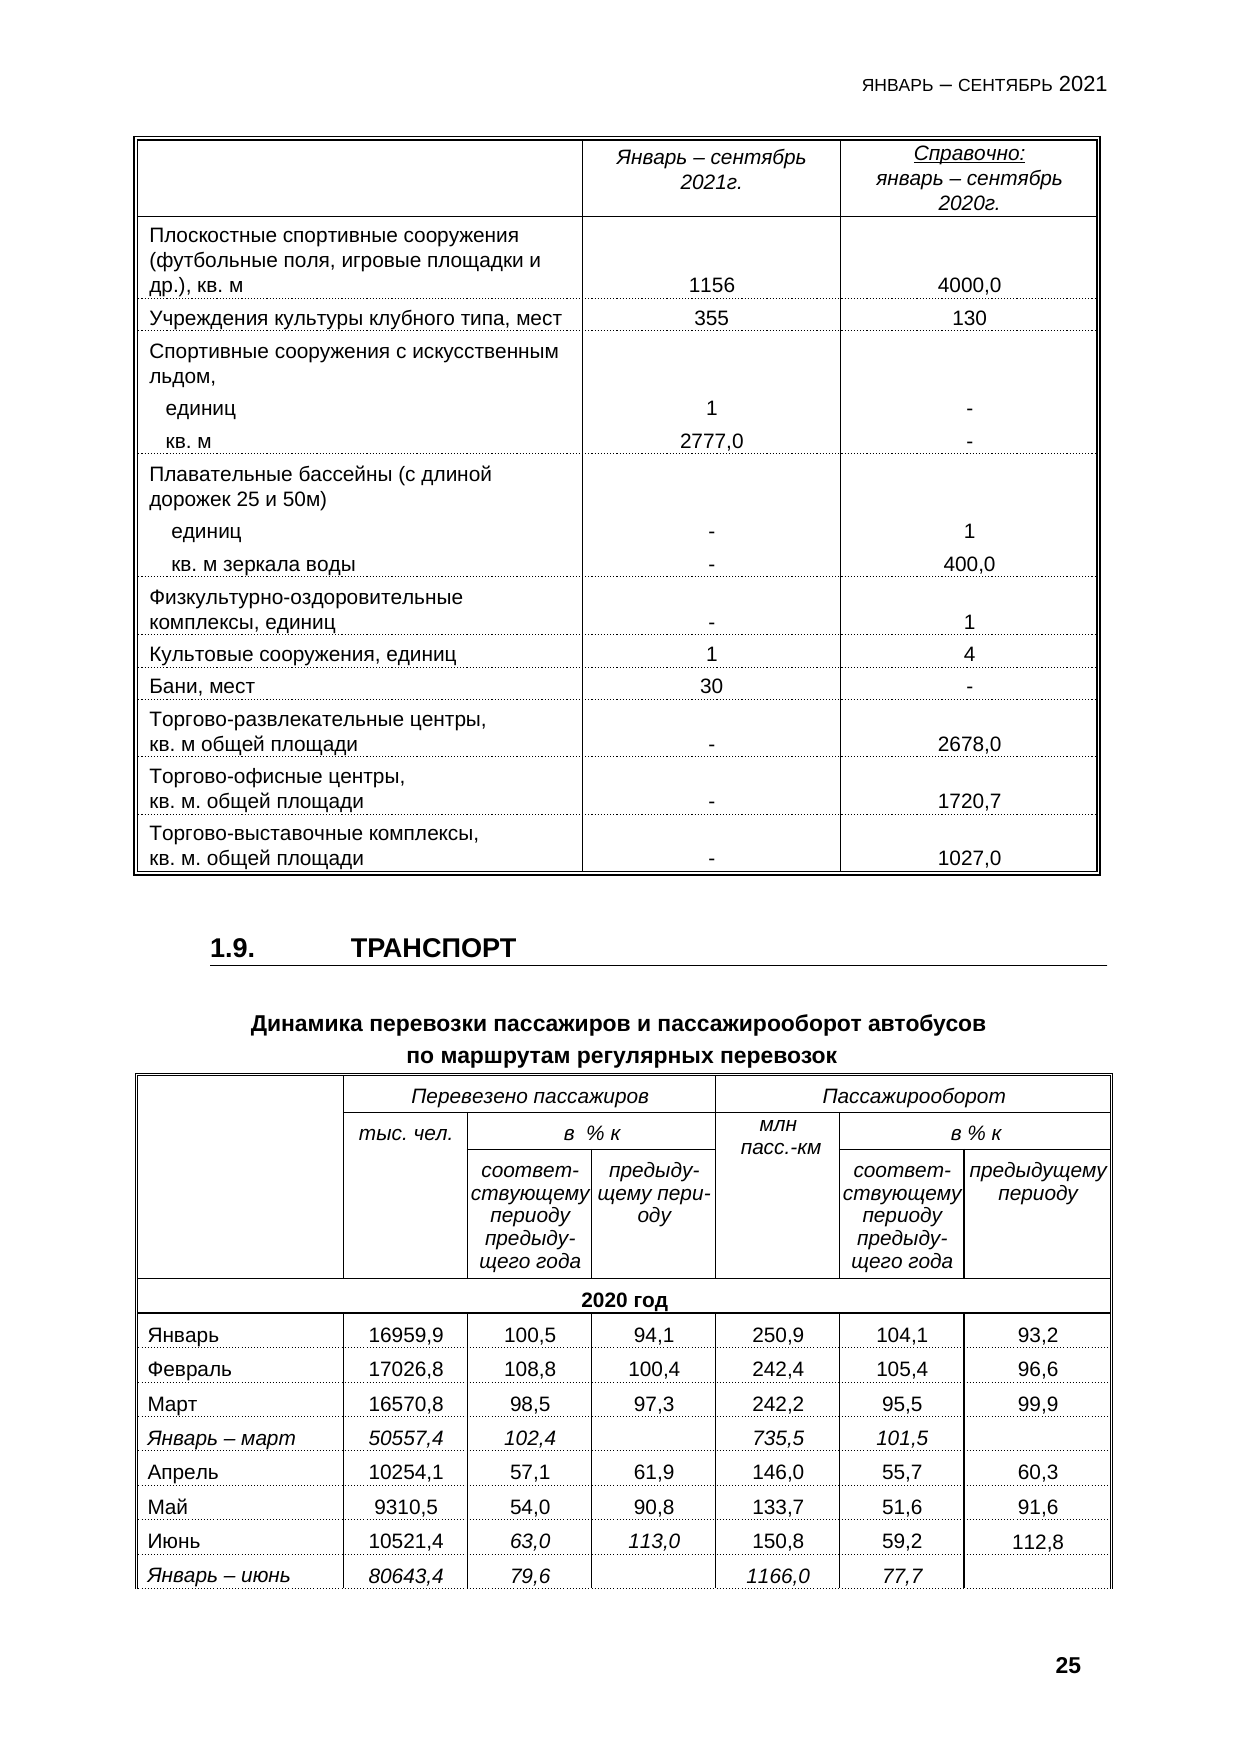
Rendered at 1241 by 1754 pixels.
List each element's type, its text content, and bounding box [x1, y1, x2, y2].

table_cell Март [138, 1382, 343, 1416]
table_cell 90,8 [592, 1485, 715, 1519]
table_cell 104,1 [840, 1314, 963, 1347]
table_cell - [583, 576, 840, 634]
table_cell 4000,0 [841, 217, 1096, 298]
table_cell 63,0 [468, 1519, 591, 1553]
table_cell 355 [583, 298, 840, 330]
table_cell соответствующему периоду предыдущего года [840, 1150, 963, 1277]
table_cell Плавательные бассейны (с длиной дорожек 25 и 50м) единиц кв. м зеркала воды [138, 453, 582, 576]
table_cell 54,0 [468, 1485, 591, 1519]
table_cell 10521,4 [344, 1519, 467, 1553]
table_cell 95,5 [840, 1382, 963, 1416]
table_cell 2678,0 [841, 699, 1096, 756]
table_header [138, 141, 582, 216]
table_cell 77,7 [840, 1554, 963, 1588]
table_cell 96,6 [965, 1347, 1110, 1382]
table_cell 1720,7 [841, 756, 1096, 813]
table_cell 61,9 [592, 1450, 715, 1485]
table_cell 4 [841, 634, 1096, 667]
table_cell - [583, 814, 840, 871]
table_cell 100,5 [468, 1314, 591, 1347]
table_cell - [841, 667, 1096, 699]
table_cell [592, 1416, 715, 1450]
table_cell 50557,4 [344, 1416, 467, 1450]
table_cell 97,3 [592, 1382, 715, 1416]
table_cell 79,6 [468, 1554, 591, 1588]
table_cell - [583, 699, 840, 756]
table_cell 1027,0 [841, 814, 1096, 871]
table_cell 60,3 [965, 1450, 1110, 1485]
table_cell [965, 1416, 1110, 1450]
table_cell 113,0 [592, 1519, 715, 1553]
table_cell 93,2 [965, 1314, 1110, 1347]
table_cell 1 [841, 576, 1096, 634]
table_cell 1166,0 [716, 1554, 839, 1588]
table_cell 94,1 [592, 1314, 715, 1347]
table_cell 105,4 [840, 1347, 963, 1382]
table_cell 1156 [583, 217, 840, 298]
table_cell Февраль [138, 1347, 343, 1382]
table_header Перевезено пассажиров [344, 1076, 715, 1112]
table_cell 51,6 [840, 1485, 963, 1519]
table_header Январь – сентябрь 2021г. [583, 141, 840, 216]
table_cell 1 400,0 [841, 453, 1096, 576]
table_cell 1 [583, 634, 840, 667]
table_cell Апрель [138, 1450, 343, 1485]
table_cell млн пасс.-км [716, 1113, 839, 1277]
table_header [138, 1076, 343, 1277]
table_cell 9310,5 [344, 1485, 467, 1519]
table_header Пассажирооборот [716, 1076, 1110, 1112]
table_cell соответствующему периоду предыдущего года [468, 1150, 591, 1277]
table_cell 133,7 [716, 1485, 839, 1519]
table_cell тыс. чел. [344, 1113, 467, 1277]
table_cell 2020 год [138, 1279, 1110, 1312]
table_cell 30 [583, 667, 840, 699]
table_cell 1 2777,0 [583, 330, 840, 453]
table_cell - - [583, 453, 840, 576]
table_cell Январь – март [138, 1416, 343, 1450]
table_cell 242,2 [716, 1382, 839, 1416]
table_cell 100,4 [592, 1347, 715, 1382]
table_cell - [583, 756, 840, 813]
table_cell Физкультурно-оздоровительные комплексы, единиц [138, 576, 582, 634]
table_cell Учреждения культуры клубного типа, мест [138, 298, 582, 330]
table_cell 57,1 [468, 1450, 591, 1485]
table_cell 130 [841, 298, 1096, 330]
table_cell 99,9 [965, 1382, 1110, 1416]
table_cell [592, 1554, 715, 1588]
table_cell Плоскостные спортивные сооружения (футбольные поля, игровые площадки и др.), кв. м [138, 217, 582, 298]
table_cell 250,9 [716, 1314, 839, 1347]
table_cell 112,8 [965, 1519, 1110, 1553]
table_cell 16570,8 [344, 1382, 467, 1416]
table_cell 101,5 [840, 1416, 963, 1450]
table_cell Торгово-развлекательные центры, кв. м общей площади [138, 699, 582, 756]
table_header Справочно: январь – сентябрь 2020г. [841, 141, 1096, 216]
table_cell 108,8 [468, 1347, 591, 1382]
table_cell [965, 1554, 1110, 1588]
table_cell Бани, мест [138, 667, 582, 699]
table_cell Январь – июнь [138, 1554, 343, 1588]
table_cell в % к [468, 1113, 715, 1149]
table_cell 150,8 [716, 1519, 839, 1553]
table_cell Июнь [138, 1519, 343, 1553]
table_cell 16959,9 [344, 1314, 467, 1347]
table_cell 59,2 [840, 1519, 963, 1553]
table_cell 10254,1 [344, 1450, 467, 1485]
table_cell 102,4 [468, 1416, 591, 1450]
text Динамика перевозки пассажиров и пассажирооборот автобусов по маршрутам регулярных перевозок [136, 1010, 1107, 1068]
table_cell 80643,4 [344, 1554, 467, 1588]
table_cell 735,5 [716, 1416, 839, 1450]
table_cell - - [841, 330, 1096, 453]
table_cell 146,0 [716, 1450, 839, 1485]
table_cell Культовые сооружения, единиц [138, 634, 582, 667]
table_cell 17026,8 [344, 1347, 467, 1382]
table_cell Торгово-выставочные комплексы, кв. м. общей площади [138, 814, 582, 871]
subtitle Транспорт [210, 932, 1107, 965]
table_cell предыдущему периоду [965, 1150, 1110, 1277]
table_cell 98,5 [468, 1382, 591, 1416]
table_cell в % к [840, 1113, 1110, 1149]
table_cell 242,4 [716, 1347, 839, 1382]
table_cell 91,6 [965, 1485, 1110, 1519]
table_cell Май [138, 1485, 343, 1519]
table_cell Спортивные сооружения с искусственным льдом, единиц кв. м [138, 330, 582, 453]
table_cell предыдущему периоду [592, 1150, 715, 1277]
table_cell 55,7 [840, 1450, 963, 1485]
table_cell Торгово-офисные центры, кв. м. общей площади [138, 756, 582, 813]
table_cell Январь [138, 1314, 343, 1347]
